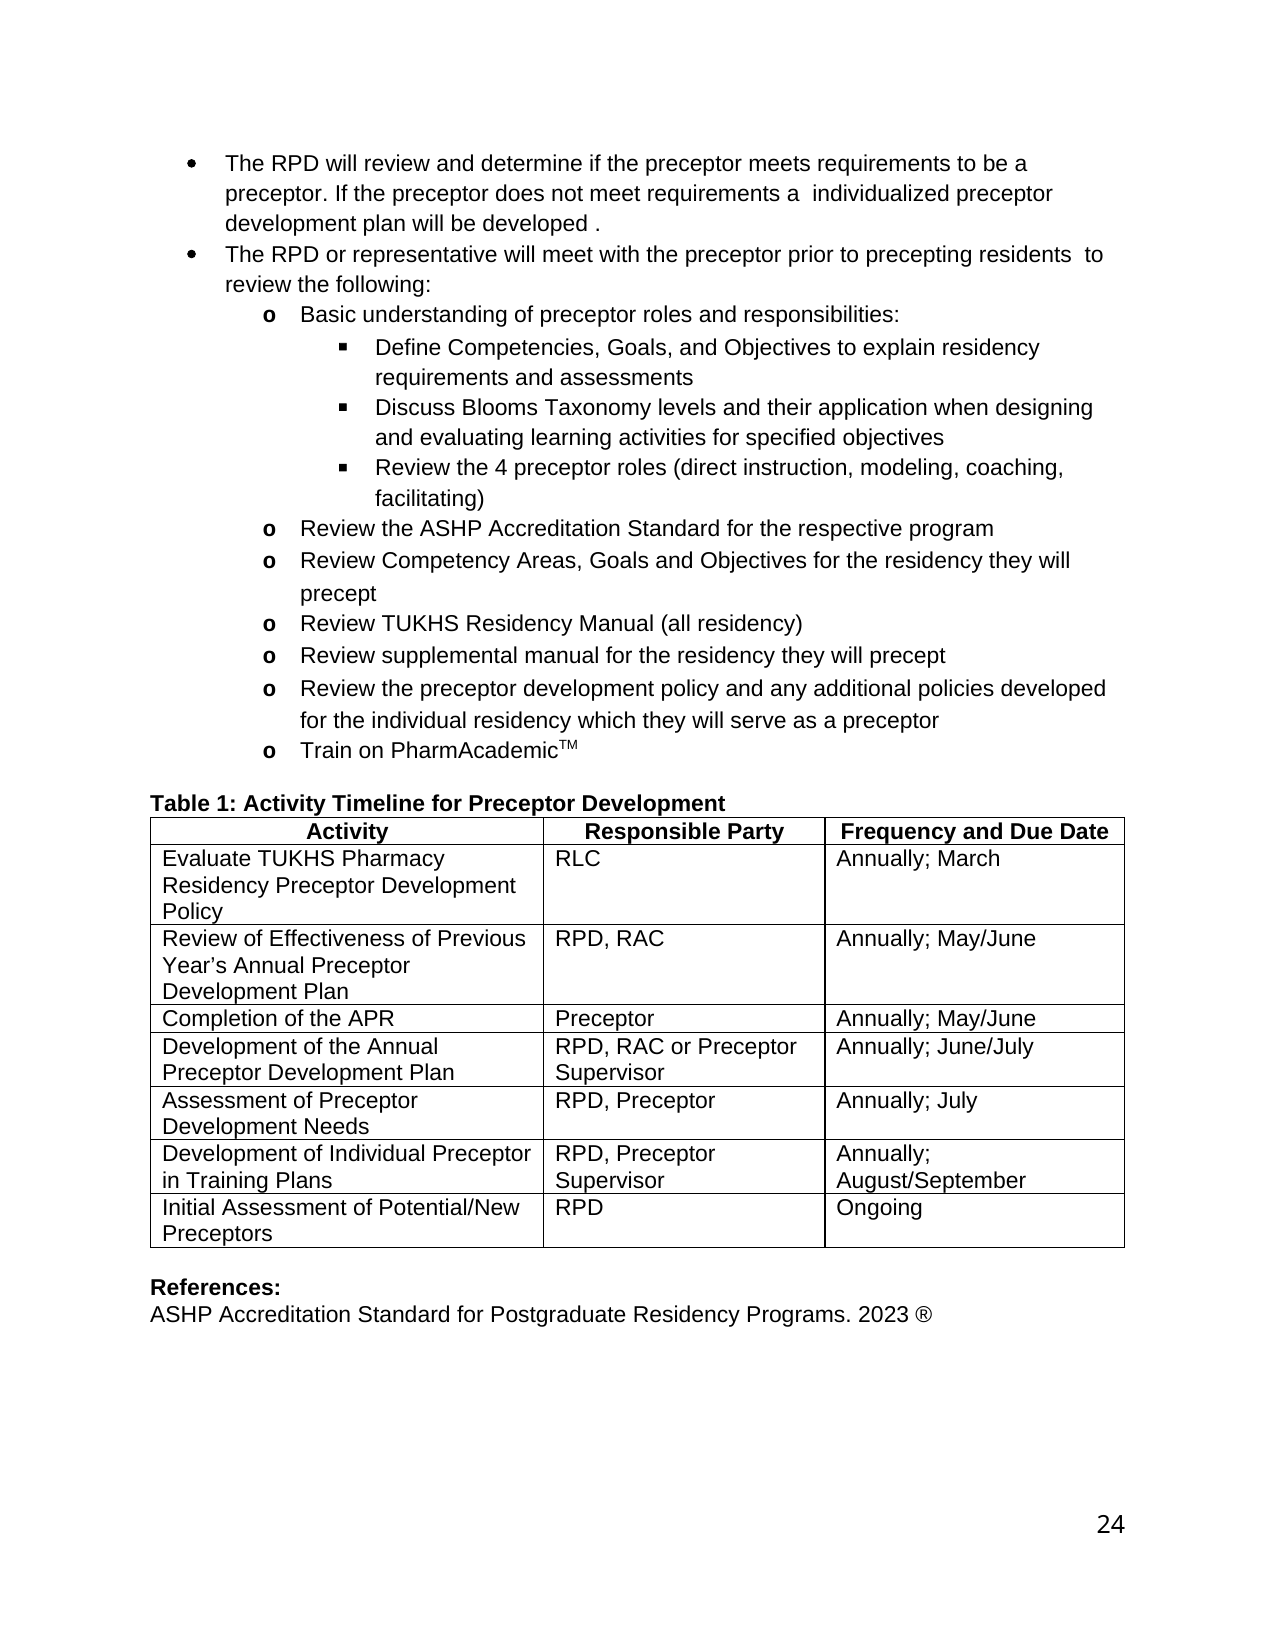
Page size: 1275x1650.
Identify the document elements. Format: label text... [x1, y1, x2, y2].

table_cell RLC [544, 845, 824, 924]
list Review supplemental manual for the residency they will precept [262, 642, 1125, 671]
table_cell Annually; June/July [826, 1033, 1124, 1086]
list Train on PharmAcademicTM [262, 737, 1125, 765]
table_cell Ongoing [826, 1194, 1124, 1247]
list Review the ASHP Accreditation Standard for the respective program [262, 515, 1125, 543]
list The RPD will review and determine if the preceptor meets requirements to be a preceptor. If the preceptor does not meet requirements a individualized preceptor development plan will be developed . [187, 150, 1125, 237]
table_cell Annually; May/June [826, 925, 1124, 1004]
table_cell RPD [544, 1194, 824, 1247]
table_cell Review of Effectiveness of Previous Year’s Annual Preceptor Development Plan [151, 925, 543, 1004]
table_cell RPD, Preceptor Supervisor [544, 1140, 824, 1193]
table_cell Annually; July [826, 1087, 1124, 1139]
table_header Responsible Party [544, 818, 824, 844]
table_cell Evaluate TUKHS Pharmacy Residency Preceptor Development Policy [151, 845, 543, 924]
table_cell Development of Individual Preceptor in Training Plans [151, 1140, 543, 1193]
table_cell Completion of the APR [151, 1005, 543, 1032]
table_cell Preceptor [544, 1005, 824, 1032]
list Review TUKHS Residency Manual (all residency) [262, 610, 1125, 638]
list Review the 4 preceptor roles (direct instruction, modeling, coaching, facilitating) [337, 454, 1125, 511]
list The RPD or representative will meet with the preceptor prior to precepting residents to review the following: [187, 241, 1125, 297]
table_cell Assessment of Preceptor Development Needs [151, 1087, 543, 1139]
text Table 1: Activity Timeline for Preceptor Development [150, 790, 1125, 817]
table_cell RPD, RAC or Preceptor Supervisor [544, 1033, 824, 1086]
table_cell Initial Assessment of Potential/New Preceptors [151, 1194, 543, 1247]
table_header Frequency and Due Date [826, 818, 1124, 844]
table_cell Annually; August/September [826, 1140, 1124, 1193]
table_header Activity [151, 818, 543, 844]
list Discuss Blooms Taxonomy levels and their application when designing and evaluating learning activities for specified objectives [337, 394, 1125, 451]
text References: [150, 1274, 1125, 1301]
table_cell RPD, Preceptor [544, 1087, 824, 1139]
table_cell Annually; March [826, 845, 1124, 924]
table_cell Annually; May/June [826, 1005, 1124, 1032]
table_cell RPD, RAC [544, 925, 824, 1004]
table_cell Development of the Annual Preceptor Development Plan [151, 1033, 543, 1086]
list Basic understanding of preceptor roles and responsibilities: [262, 301, 1125, 329]
list Define Competencies, Goals, and Objectives to explain residency requirements and assessments [337, 333, 1125, 390]
list Review the preceptor development policy and any additional policies developed for the individual residency which they will serve as a preceptor [262, 675, 1125, 733]
text ASHP Accreditation Standard for Postgraduate Residency Programs. 2023 ® [150, 1301, 1125, 1327]
list Review Competency Areas, Goals and Objectives for the residency they will precept [262, 547, 1125, 606]
